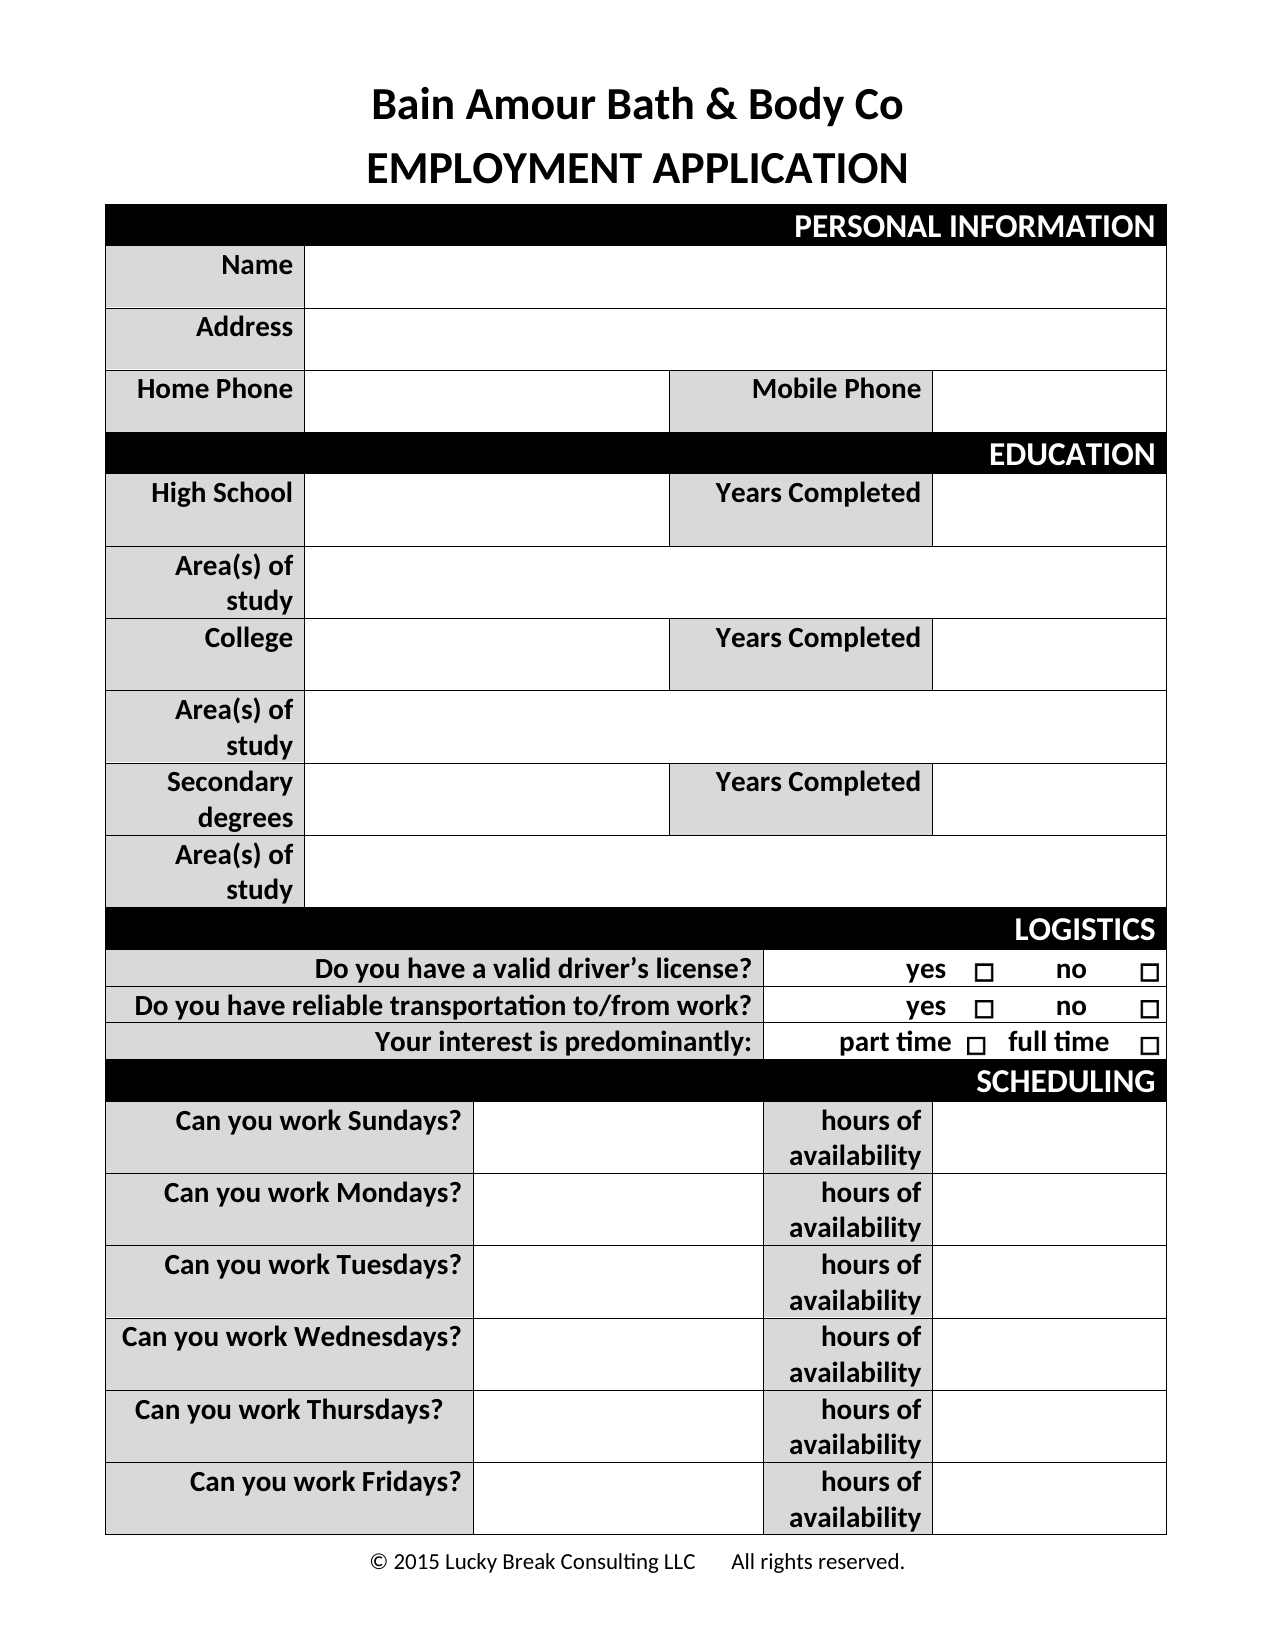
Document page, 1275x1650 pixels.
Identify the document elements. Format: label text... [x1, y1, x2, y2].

table_cell Can you work Sundays? [106, 1102, 473, 1173]
table_cell Area(s) of study [106, 547, 304, 618]
table_cell [305, 246, 1166, 307]
table_cell yes ⃞ no ⃞ [764, 987, 1166, 1022]
table_cell Can you work Thursdays? [106, 1391, 473, 1462]
table_cell Can you work Mondays? [106, 1174, 473, 1245]
table_cell [933, 1319, 1166, 1390]
table_cell part time ⃞ full time ⃞ [764, 1023, 1166, 1059]
table_cell [933, 619, 1166, 690]
text Bain Amour Bath & Body Co [105, 75, 1170, 131]
table_cell Years Completed [670, 764, 932, 835]
table_cell [474, 1246, 763, 1317]
table_cell EDUCATION [106, 433, 1166, 473]
table_cell Area(s) of study [106, 836, 304, 907]
table_header PERSONAL INFORMATION [106, 205, 1166, 245]
table_cell Can you work Wednesdays? [106, 1319, 473, 1390]
table_cell [933, 1102, 1166, 1173]
table_cell [933, 1391, 1166, 1462]
table_cell hours of availability [764, 1174, 932, 1245]
table_cell [933, 764, 1166, 835]
table_cell [933, 1463, 1166, 1534]
table_cell Do you have reliable transportation to/from work? [106, 987, 763, 1022]
table_cell [305, 309, 1166, 369]
table_cell Can you work Tuesdays? [106, 1246, 473, 1317]
table_cell [933, 371, 1166, 432]
table_cell [305, 474, 669, 546]
table_cell hours of availability [764, 1102, 932, 1173]
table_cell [764, 1463, 932, 1534]
table_cell Area(s) of study [106, 691, 304, 762]
table_cell Can you work Fridays? [106, 1463, 473, 1534]
table_cell Address [106, 309, 304, 369]
table_cell LOGISTICS [106, 908, 1166, 949]
table_cell hours of availability [764, 1319, 932, 1390]
table_cell [474, 1391, 763, 1462]
table_cell High School [106, 474, 304, 546]
table_cell [474, 1463, 763, 1534]
table_cell [305, 619, 669, 690]
table_cell Mobile Phone [670, 371, 932, 432]
table_cell [305, 764, 669, 835]
table_cell hours of availability [764, 1246, 932, 1317]
table_cell [305, 836, 1166, 907]
table_cell Years Completed [670, 474, 932, 546]
table_cell [305, 547, 1166, 618]
table_cell [474, 1102, 763, 1173]
table_cell hours of availability [764, 1391, 932, 1462]
table_cell SCHEDULING [106, 1060, 1166, 1101]
table_cell Name [106, 246, 304, 307]
table_cell [933, 474, 1166, 546]
table_cell Years Completed [670, 619, 932, 690]
table_cell Home Phone [106, 371, 304, 432]
text EMPLOYMENT APPLICATION [105, 139, 1170, 195]
table_cell [933, 1174, 1166, 1245]
table_cell Secondary degrees [106, 764, 304, 835]
table_cell yes ⃞ no ⃞ [764, 950, 1166, 986]
table_cell Your interest is predominantly: [106, 1023, 763, 1059]
table_cell College [106, 619, 304, 690]
table_cell [305, 371, 669, 432]
table_cell [474, 1174, 763, 1245]
table_cell Do you have a valid driver’s license? [106, 950, 763, 986]
table_cell [474, 1319, 763, 1390]
table_cell [933, 1246, 1166, 1317]
table_cell [305, 691, 1166, 762]
